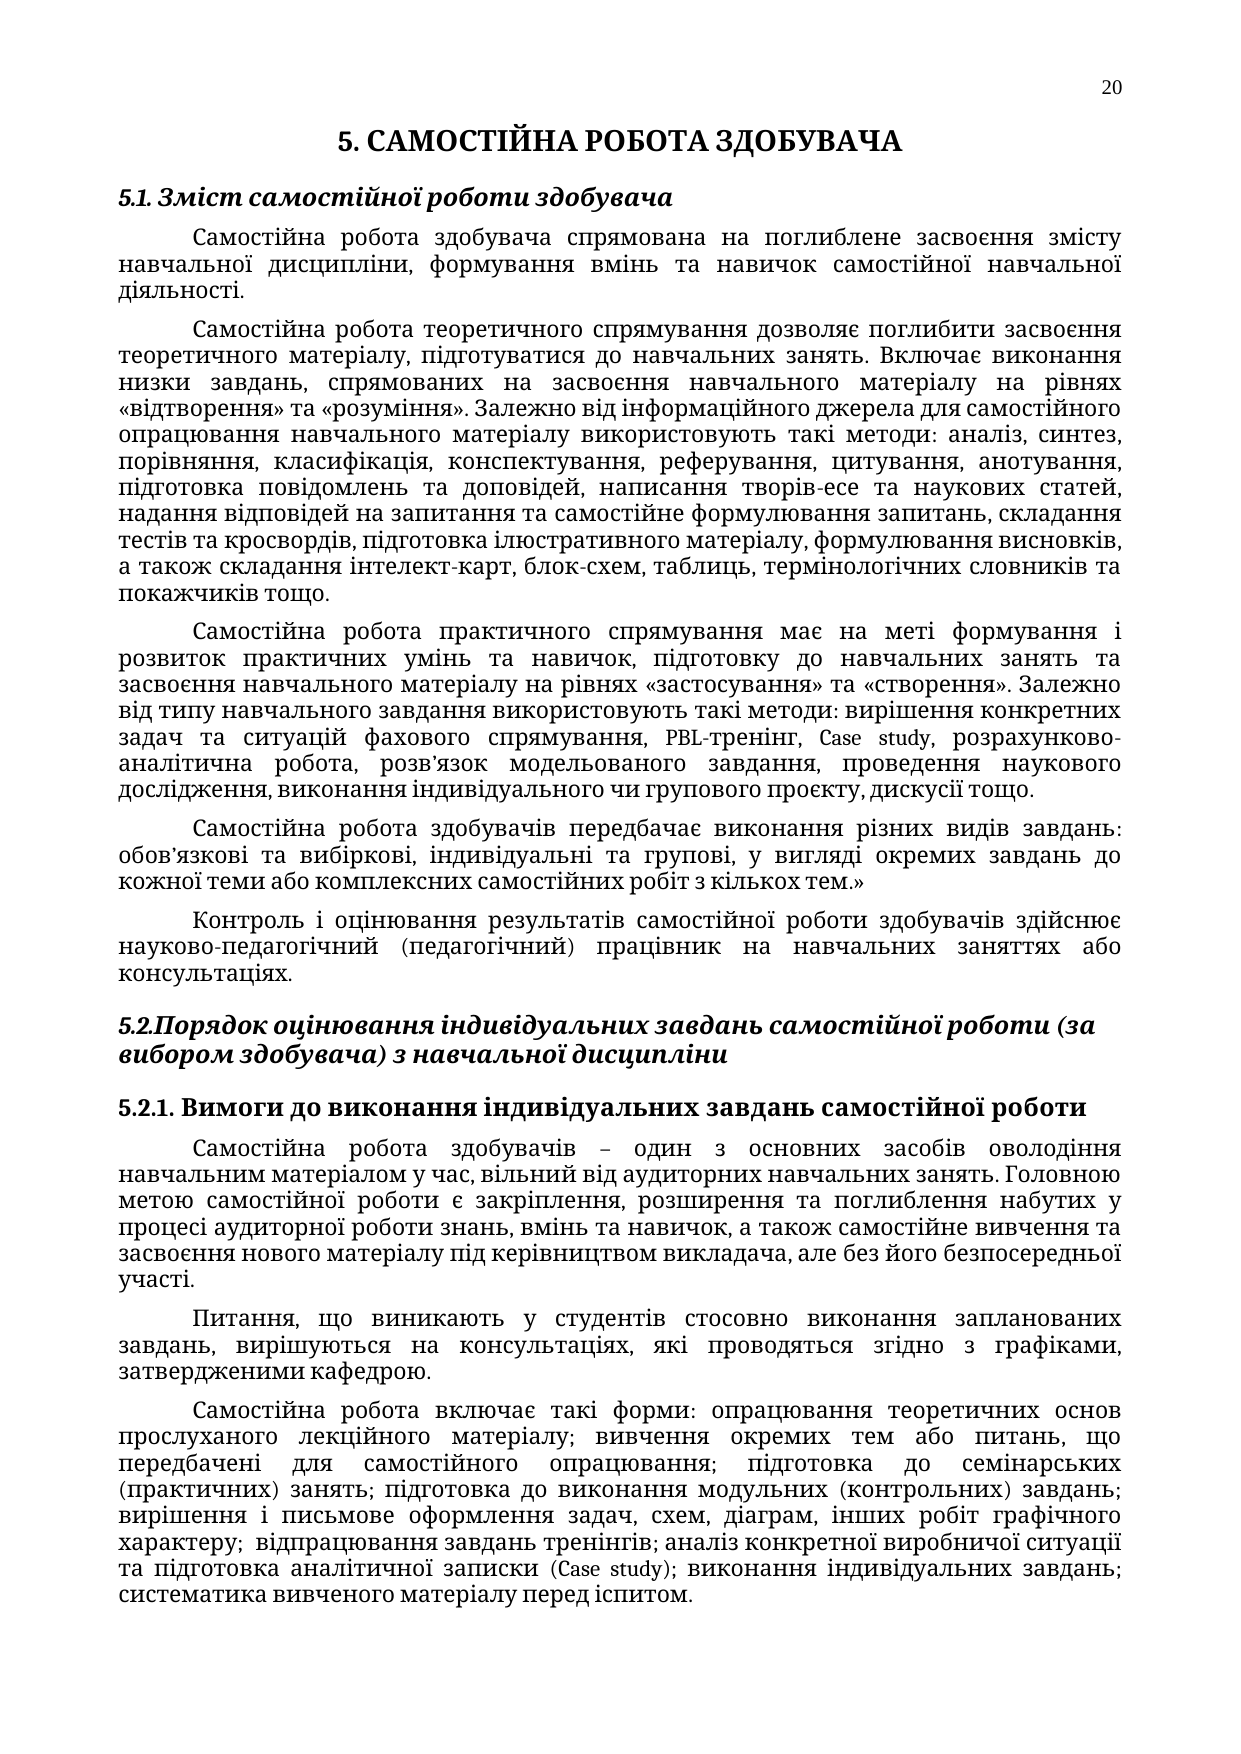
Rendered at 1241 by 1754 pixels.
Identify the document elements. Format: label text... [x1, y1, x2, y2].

text Питання, що виникають у студентів стосовно виконання запланованих завдань, вирішуються на консультаціях, які проводяться згідно з графіками, затвердженими кафедрою. [118, 1306, 1122, 1385]
subtitle 5.1. Зміст самостійної роботи здобувача [118, 184, 1122, 213]
text Самостійна робота здобувача спрямована на поглиблене засвоєння змісту навчальної дисципліни, формування вмінь та навичок самостійної навчальної діяльності. [118, 225, 1122, 304]
text Самостійна робота практичного спрямування має на меті формування і розвиток практичних умінь та навичок, підготовку до навчальних занять та засвоєння навчального матеріалу на рівнях «застосування» та «створення». Залежно від типу навчального завдання використовують такі методи: вирішення конкретних задач та ситуацій фахового спрямування, PBL-тренінг, Case study, розрахунково-аналітична робота, розв’язок модельованого завдання, проведення наукового дослідження, виконання індивідуального чи групового проєкту, дискусії тощо. [118, 619, 1122, 804]
text Самостійна робота здобувачів – один з основних засобів оволодіння навчальним матеріалом у час, вільний від аудиторних навчальних занять. Головною метою самостійної роботи є закріплення, розширення та поглиблення набутих у процесі аудиторної роботи знань, вмінь та навичок, а також самостійне вивчення та засвоєння нового матеріалу під керівництвом викладача, але без його безпосередньої участі. [118, 1136, 1122, 1294]
subtitle 5. САМОСТІЙНА РОБОТА ЗДОБУВАЧА [118, 125, 1122, 159]
subtitle 5.2.1. Вимоги до виконання індивідуальних завдань самостійної роботи [118, 1094, 1122, 1123]
text Самостійна робота включає такі форми: опрацювання теоретичних основ прослуханого лекційного матеріалу; вивчення окремих тем або питань, що передбачені для самостійного опрацювання; підготовка до семінарських (практичних) занять; підготовка до виконання модульних (контрольних) завдань; вирішення і письмове оформлення задач, схем, діаграм, інших робіт графічного характеру; відпрацювання завдань тренінгів; аналіз конкретної виробничої ситуації та підготовка аналітичної записки (Case study); виконання індивідуальних завдань; систематика вивченого матеріалу перед іспитом. [118, 1398, 1122, 1608]
text Контроль і оцінювання результатів самостійної роботи здобувачів здійснює науково-педагогічний (педагогічний) працівник на навчальних заняттях або консультаціях. [118, 908, 1122, 987]
text Самостійна робота здобувачів передбачає виконання різних видів завдань: обов’язкові та вибіркові, індивідуальні та групові, у вигляді окремих завдань до кожної теми або комплексних самостійних робіт з кількох тем.» [118, 816, 1122, 895]
text Самостійна робота теоретичного спрямування дозволяє поглибити засвоєння теоретичного матеріалу, підготуватися до навчальних занять. Включає виконання низки завдань, спрямованих на засвоєння навчального матеріалу на рівнях «відтворення» та «розуміння». Залежно від інформаційного джерела для самостійного опрацювання навчального матеріалу використовують такі методи: аналіз, синтез, порівняння, класифікація, конспектування, реферування, цитування, анотування, підготовка повідомлень та доповідей, написання творів-есе та наукових статей, надання відповідей на запитання та самостійне формулювання запитань, складання тестів та кросвордів, підготовка ілюстративного матеріалу, формулювання висновків, а також складання інтелект-карт, блок-схем, таблиць, термінологічних словників та покажчиків тощо. [118, 317, 1122, 607]
subtitle 5.2.Порядок оцінювання індивідуальних завдань самостійної роботи (за вибором здобувача) з навчальної дисципліни [118, 1012, 1122, 1069]
